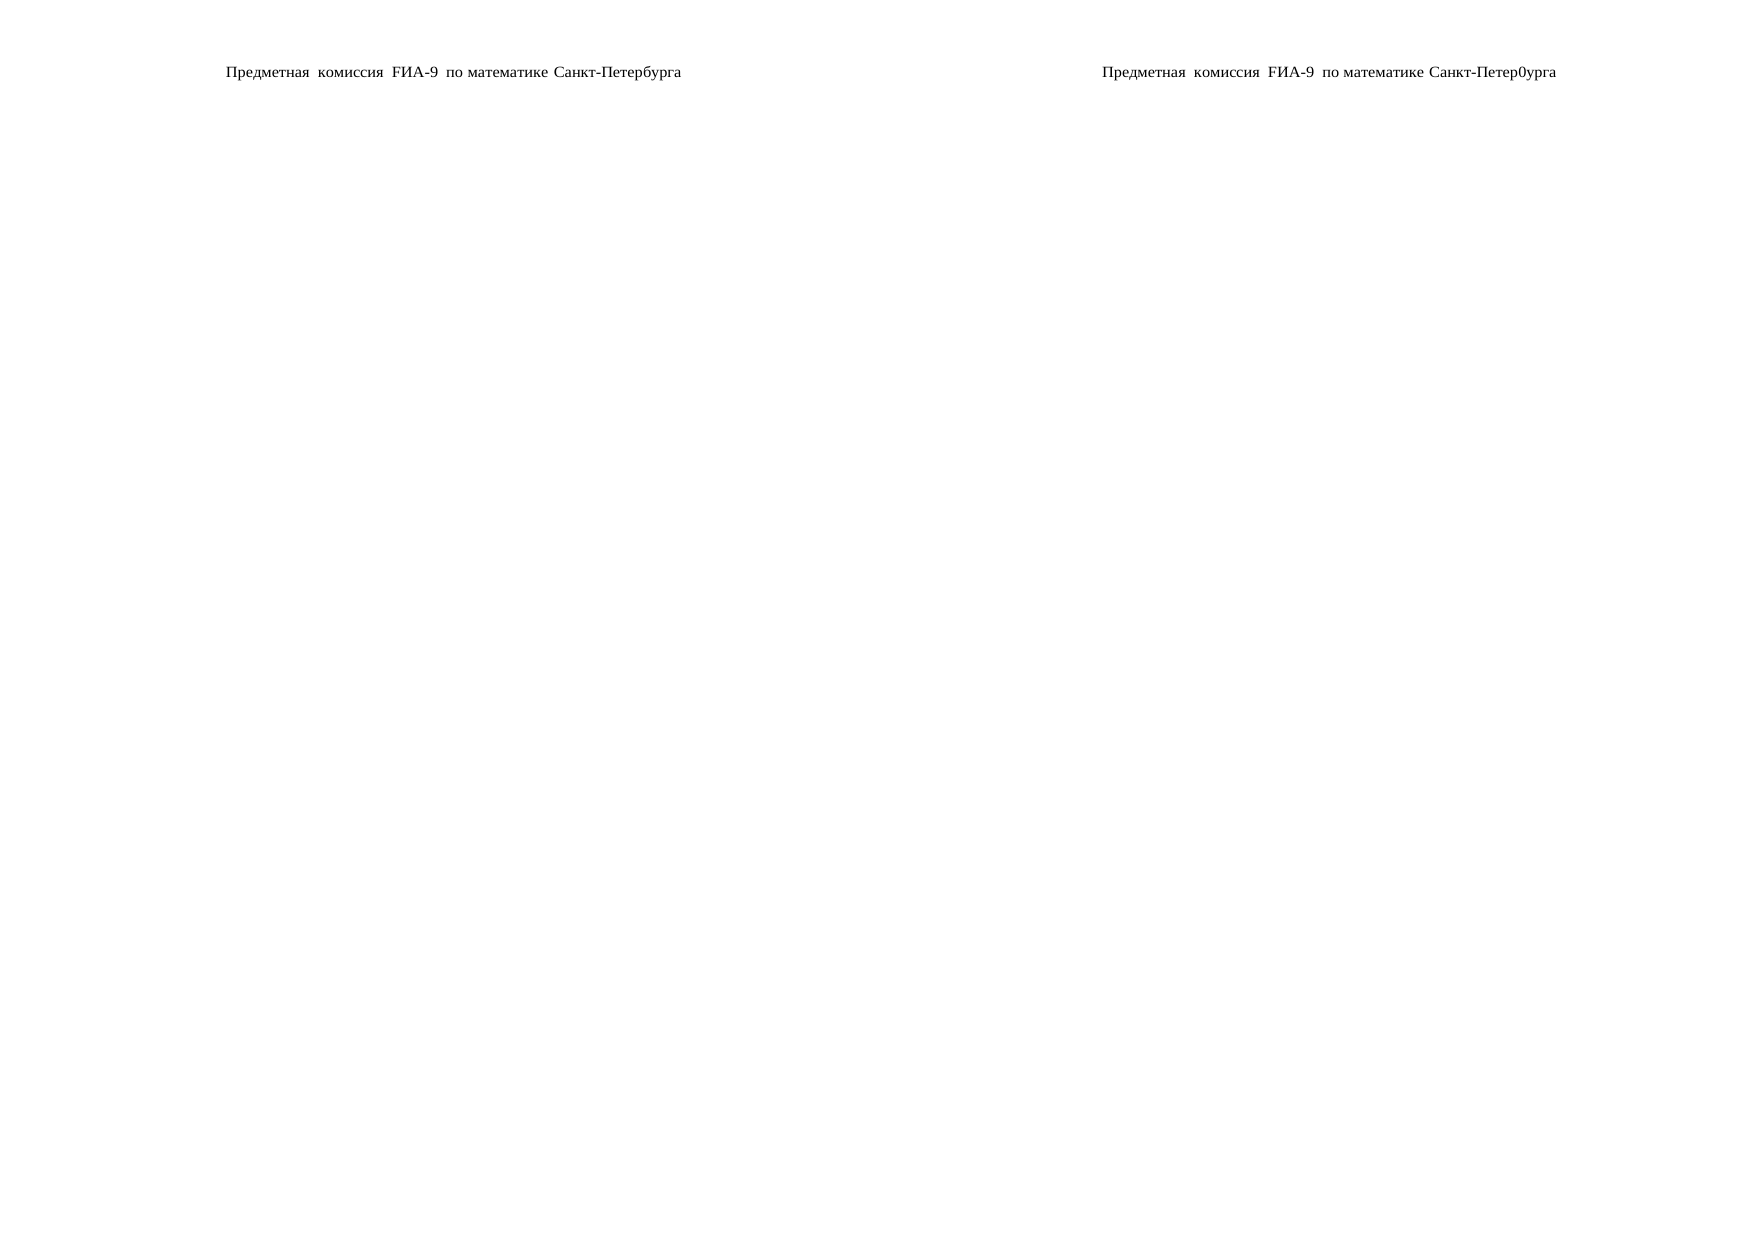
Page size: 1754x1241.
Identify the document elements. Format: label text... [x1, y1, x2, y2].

text Предметная комиссия FИA-9 по математике Санкт-Петербурга Предметная комиссия FИA-9 по математике Санкт-Петер0урга [226, 62, 1687, 80]
